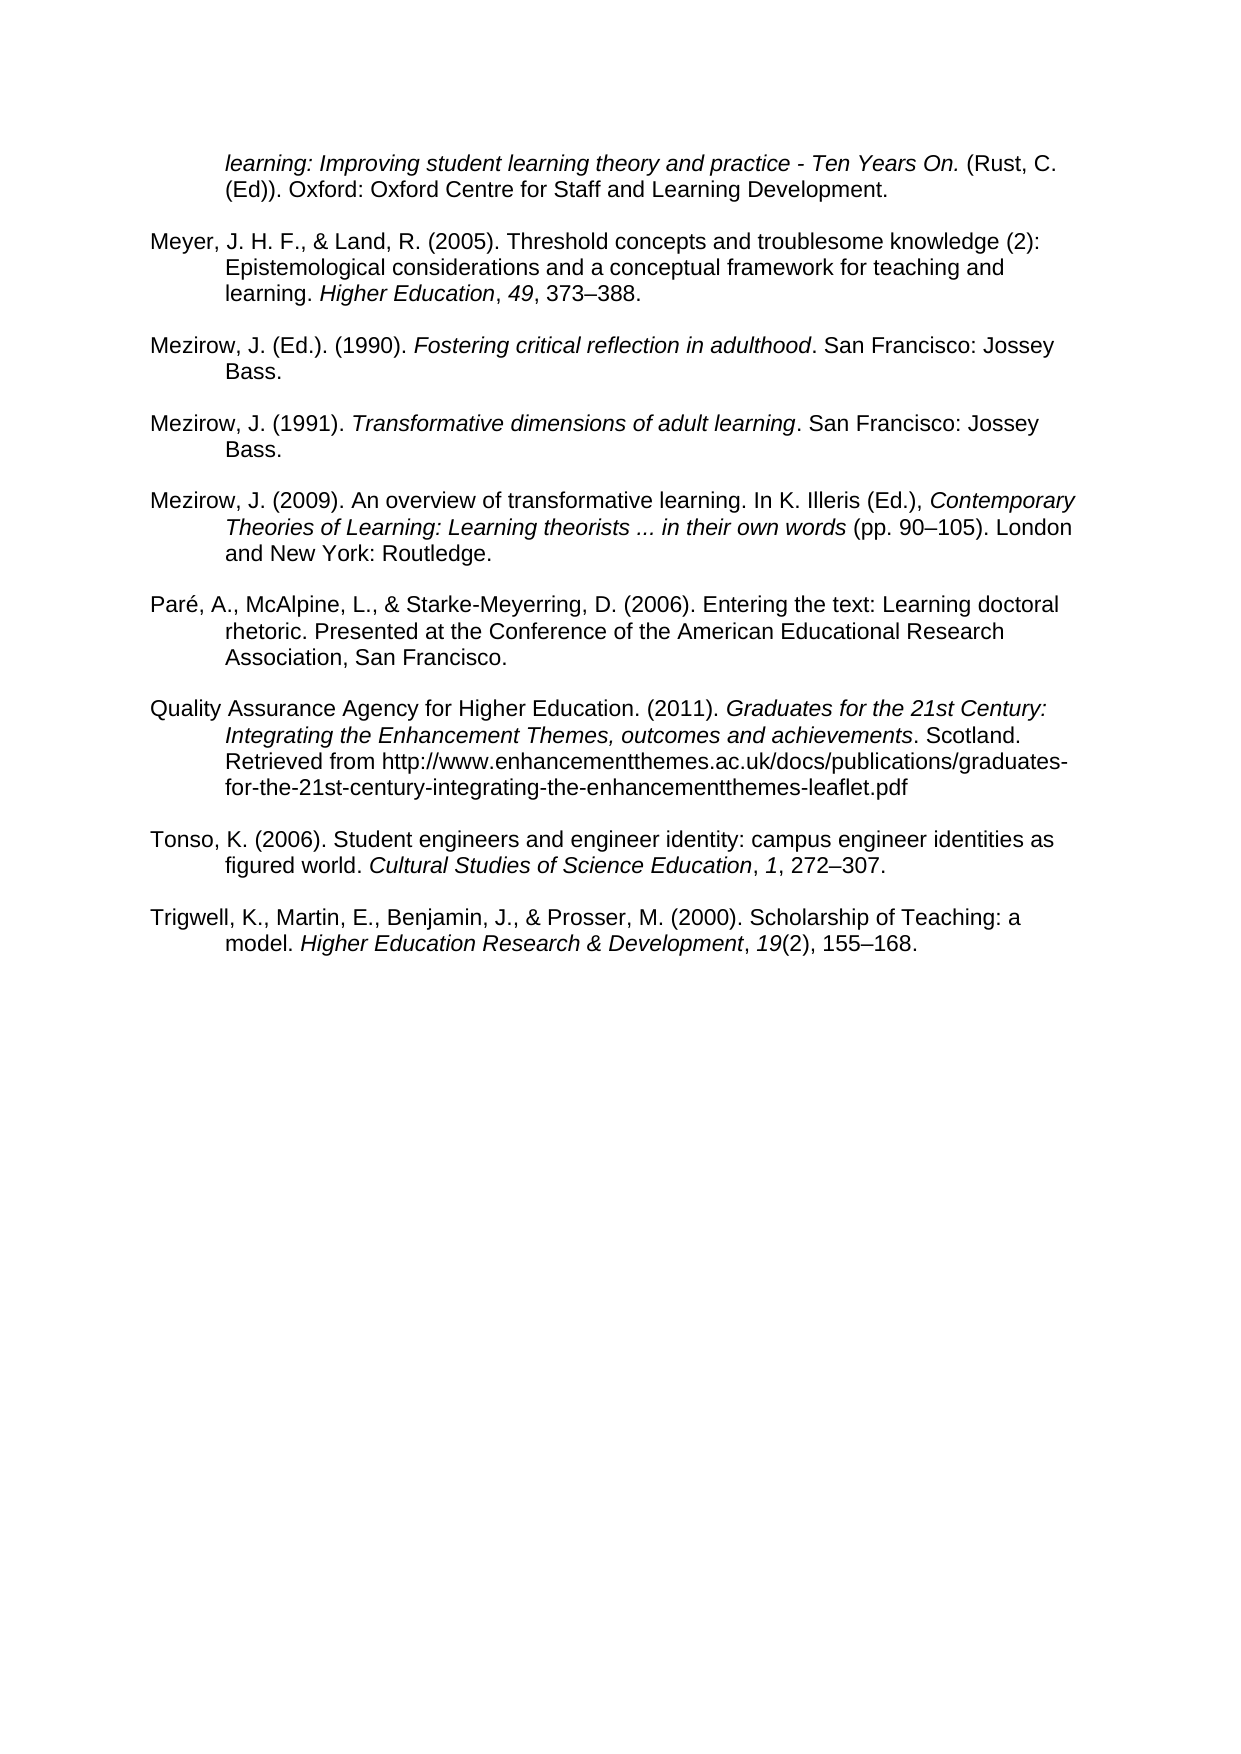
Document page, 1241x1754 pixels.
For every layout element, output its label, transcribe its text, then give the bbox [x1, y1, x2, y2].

text Mezirow, J. (Ed.). (1990). Fostering critical reflection in adulthood. San Francisco: Jossey Bass. [150, 332, 1090, 384]
text Quality Assurance Agency for Higher Education. (2011). Graduates for the 21st Century: Integrating the Enhancement Themes, outcomes and achievements. Scotland. Retrieved from http://www.enhancementthemes.ac.uk/docs/publications/graduates-for-the-21st-century-integrating-the-enhancementthemes-leaflet.pdf [150, 695, 1090, 801]
text Trigwell, K., Martin, E., Benjamin, J., & Prosser, M. (2000). Scholarship of Teaching: a model. Higher Education Research & Development, 19(2), 155–168. [150, 903, 1090, 956]
text Tonso, K. (2006). Student engineers and engineer identity: campus engineer identities as figured world. Cultural Studies of Science Education, 1, 272–307. [150, 826, 1090, 878]
text Mezirow, J. (1991). Transformative dimensions of adult learning. San Francisco: Jossey Bass. [150, 409, 1090, 462]
text Meyer, J. H. F., & Land, R. (2005). Threshold concepts and troublesome knowledge (2): Epistemological considerations and a conceptual framework for teaching and learning. Higher Education, 49, 373–388. [150, 228, 1090, 307]
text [150, 150, 1090, 203]
text Paré, A., McAlpine, L., & Starke-Meyerring, D. (2006). Entering the text: Learning doctoral rhetoric. Presented at the Conference of the American Educational Research Association, San Francisco. [150, 591, 1090, 670]
text Mezirow, J. (2009). An overview of transformative learning. In K. Illeris (Ed.), Contemporary Theories of Learning: Learning theorists ... in their own words (pp. 90–105). London and New York: Routledge. [150, 487, 1090, 566]
